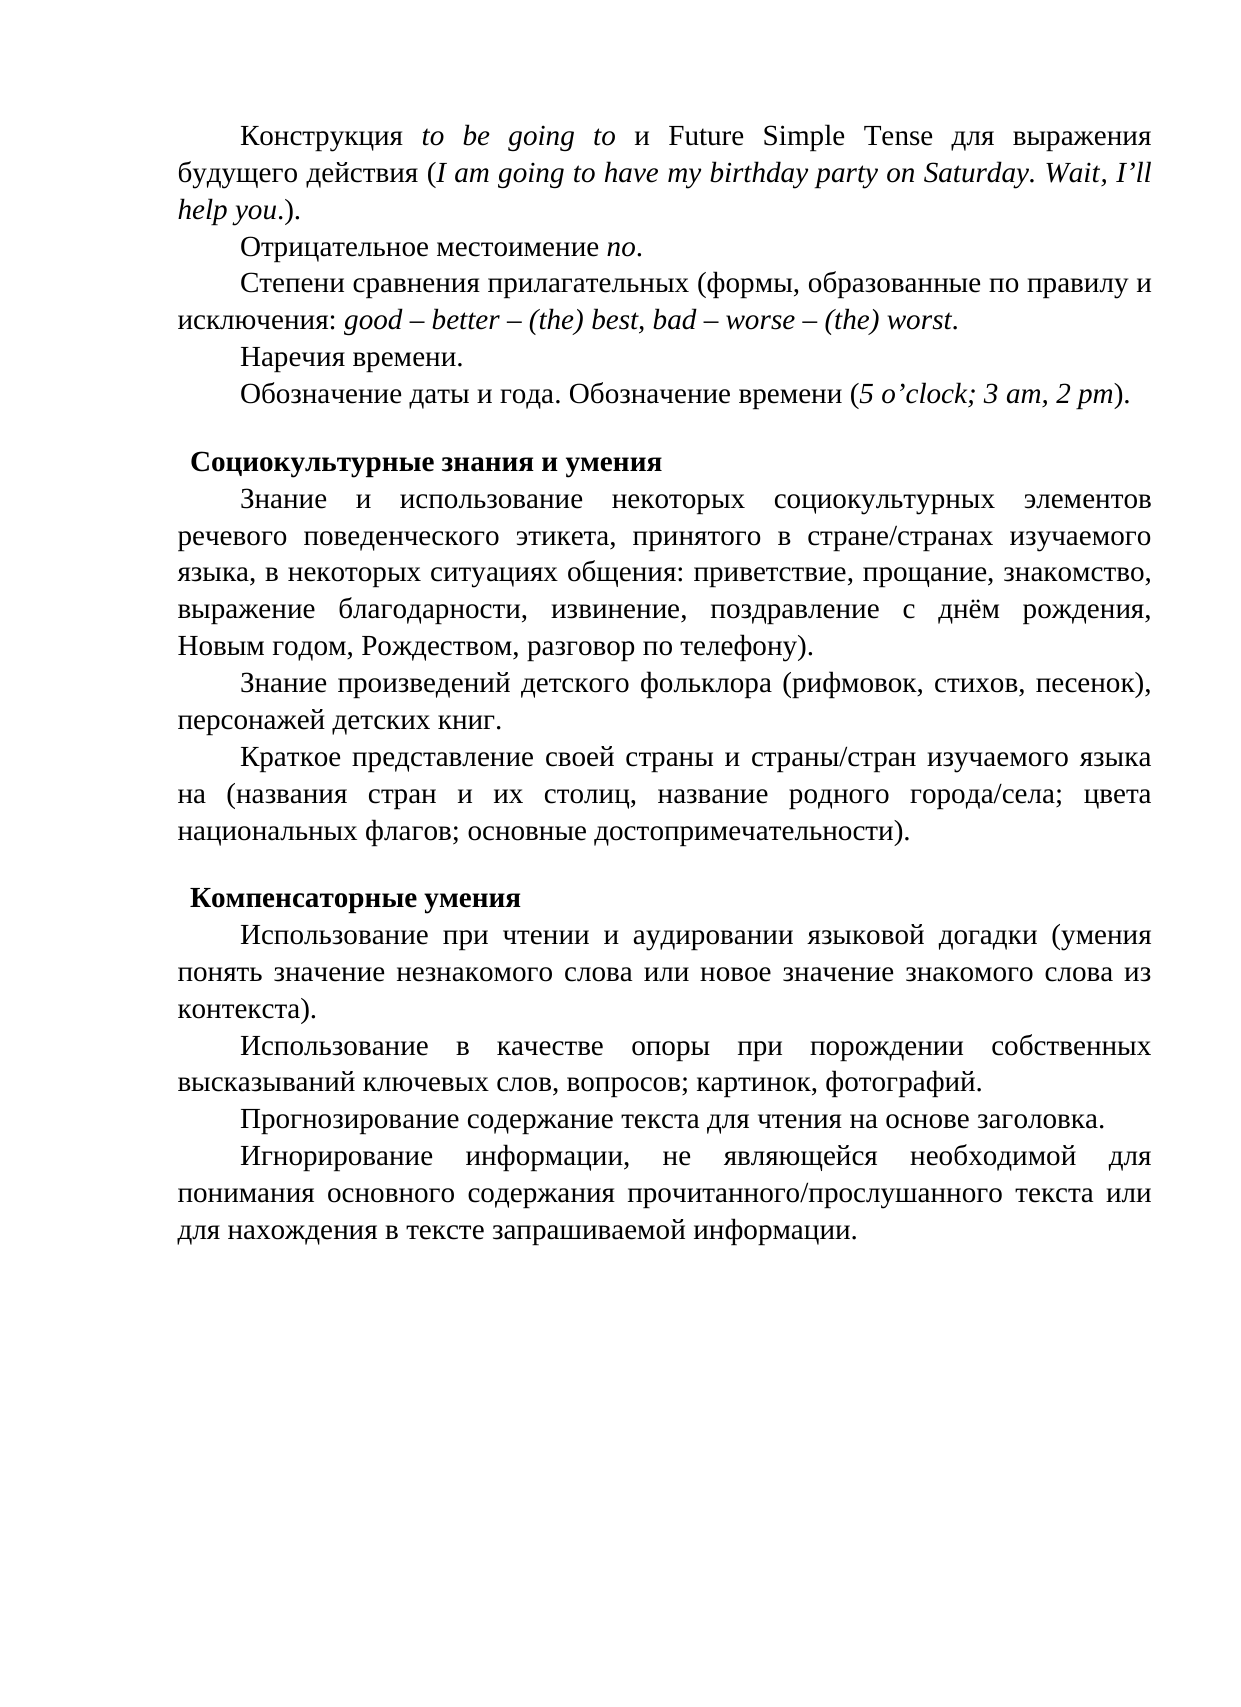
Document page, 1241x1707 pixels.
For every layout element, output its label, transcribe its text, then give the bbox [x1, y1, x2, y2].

text Наречия времени. [177, 339, 1152, 373]
text Знание произведений детского фольклора (рифмовок, стихов, песенок), персонажей детских книг. [177, 665, 1152, 736]
text Степени сравнения прилагательных (формы, образованные по правилу и исключения: good – better – (the) best, bad – worse – (the) worst. [177, 266, 1152, 336]
text Игнорирование информации, не являющейся необходимой для понимания основного содержания прочитанного/прослушанного текста или для нахождения в тексте запрашиваемой информации. [177, 1138, 1152, 1246]
text Краткое представление своей страны и страны/стран изучаемого языка на (названия стран и их столиц, название родного города/села; цвета национальных флагов; основные достопримечательности). [177, 739, 1152, 846]
text Социокультурные знания и умения [190, 444, 1152, 477]
text Использование в качестве опоры при порождении собственных высказываний ключевых слов, вопросов; картинок, фотографий. [177, 1028, 1152, 1098]
text Отрицательное местоимение no. [177, 229, 1152, 262]
text Прогнозирование содержание текста для чтения на основе заголовка. [177, 1101, 1152, 1135]
text Компенсаторные умения [190, 880, 1152, 914]
text Знание и использование некоторых социокультурных элементов речевого поведенческого этикета, принятого в стране/странах изучаемого языка, в некоторых ситуациях общения: приветствие, прощание, знакомство, выражение благодарности, извинение, поздравление с днём рождения, Новым годом, Рождеством, разговор по телефону). [177, 481, 1152, 662]
text Использование при чтении и аудировании языковой догадки (умения понять значение незнакомого слова или новое значение знакомого слова из контекста). [177, 917, 1152, 1024]
text Обозначение даты и года. Обозначение времени (5 o’clock; 3 am, 2 pm). [177, 376, 1152, 410]
text Конструкция to be going to и Future Simple Tense для выражения будущего действия (I am going to have my birthday party on Saturday. Wait, I’ll help you.). [177, 118, 1152, 225]
